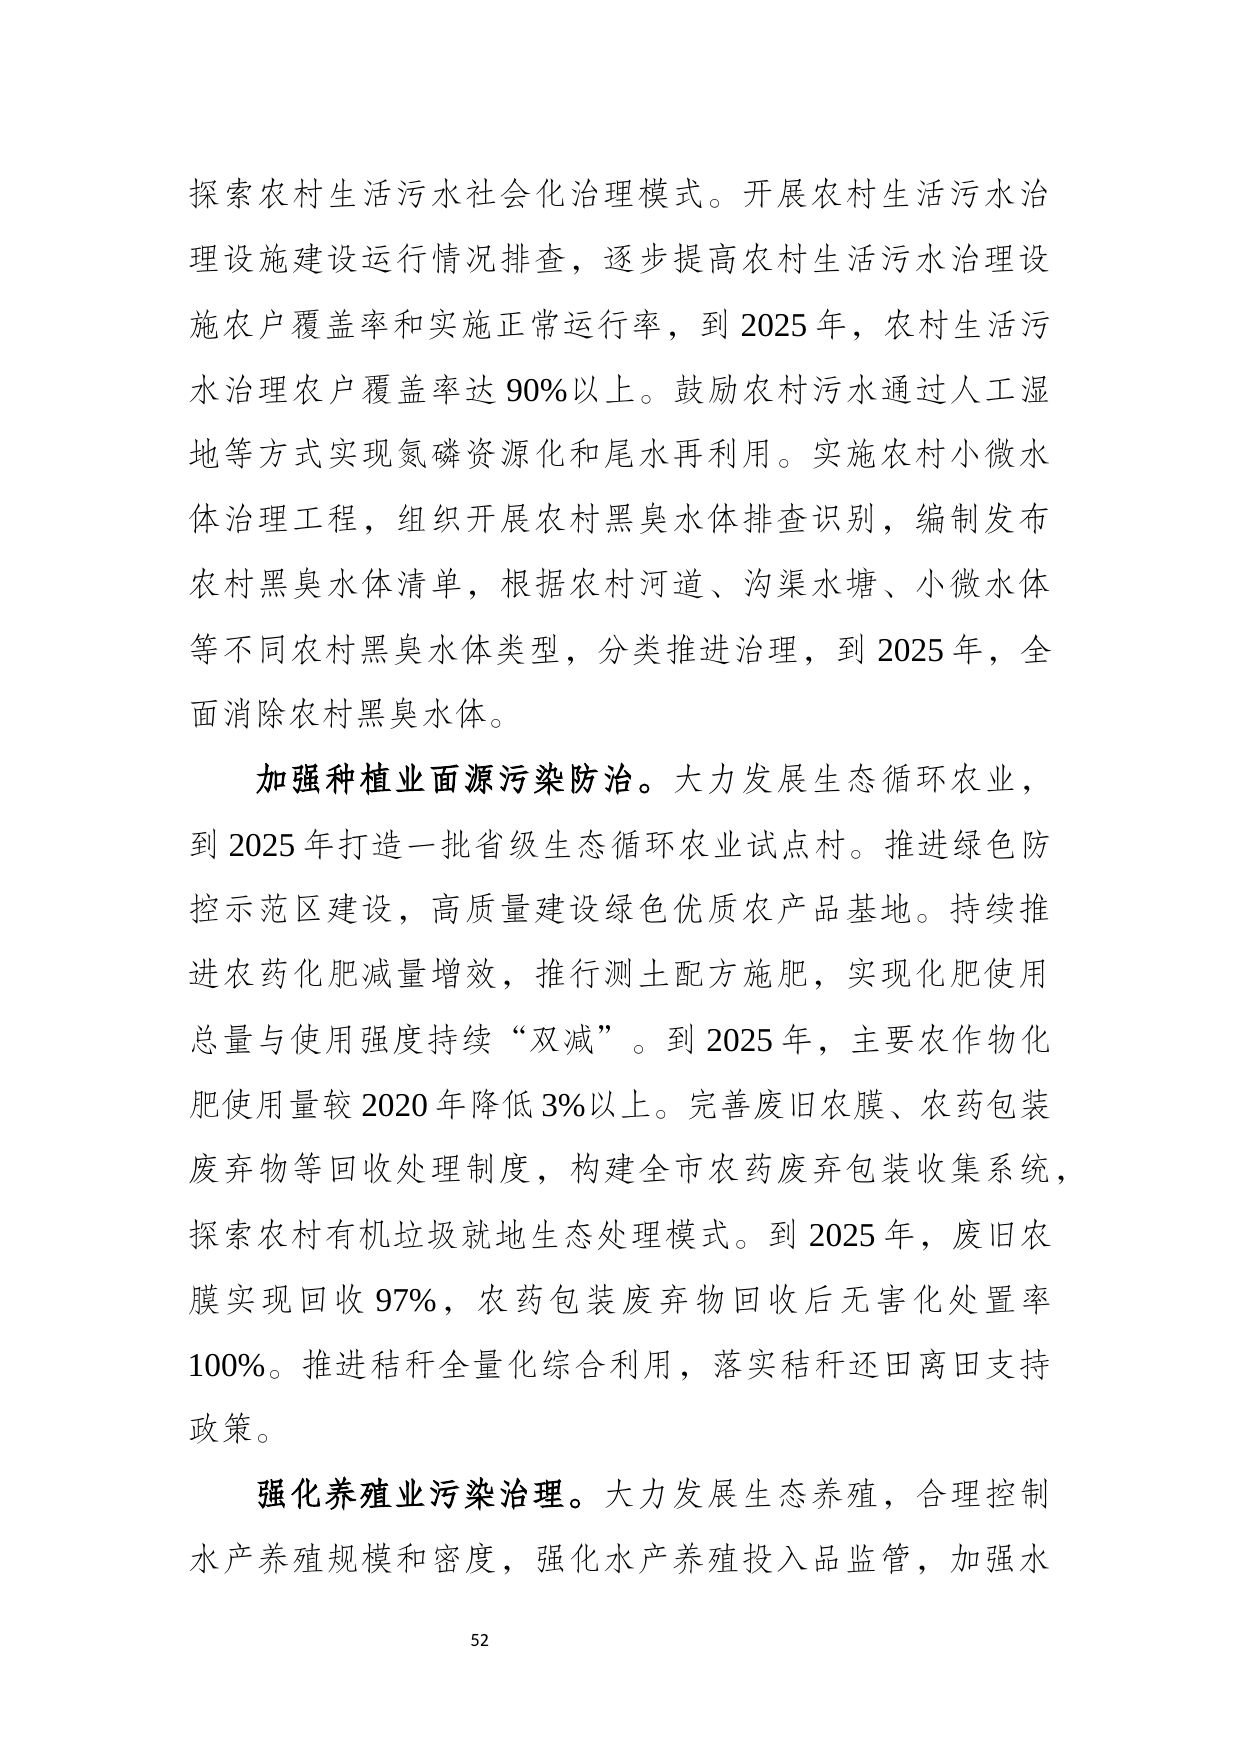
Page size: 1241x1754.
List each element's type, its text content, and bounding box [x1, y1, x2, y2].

text 加强种植业面源污染防治。大力发展生态循环农业，到2025年打造一批省级生态循环农业试点村。推进绿色防控示范区建设，高质量建设绿色优质农产品基地。持续推进农药化肥减量增效，推行测土配方施肥，实现化肥使用总量与使用强度持续“双减”。到2025年，主要农作物化肥使用量较2020年降低3%以上。完善废旧农膜、农药包装废弃物等回收处理制度，构建全市农药废弃包装收集系统，探索农村有机垃圾就地生态处理模式。到2025年，废旧农膜实现回收97%，农药包装废弃物回收后无害化处置率100%。推进秸秆全量化综合利用，落实秸秆还田离田支持政策。 [187, 747, 1053, 1462]
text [187, 1462, 1053, 1592]
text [187, 162, 1053, 747]
